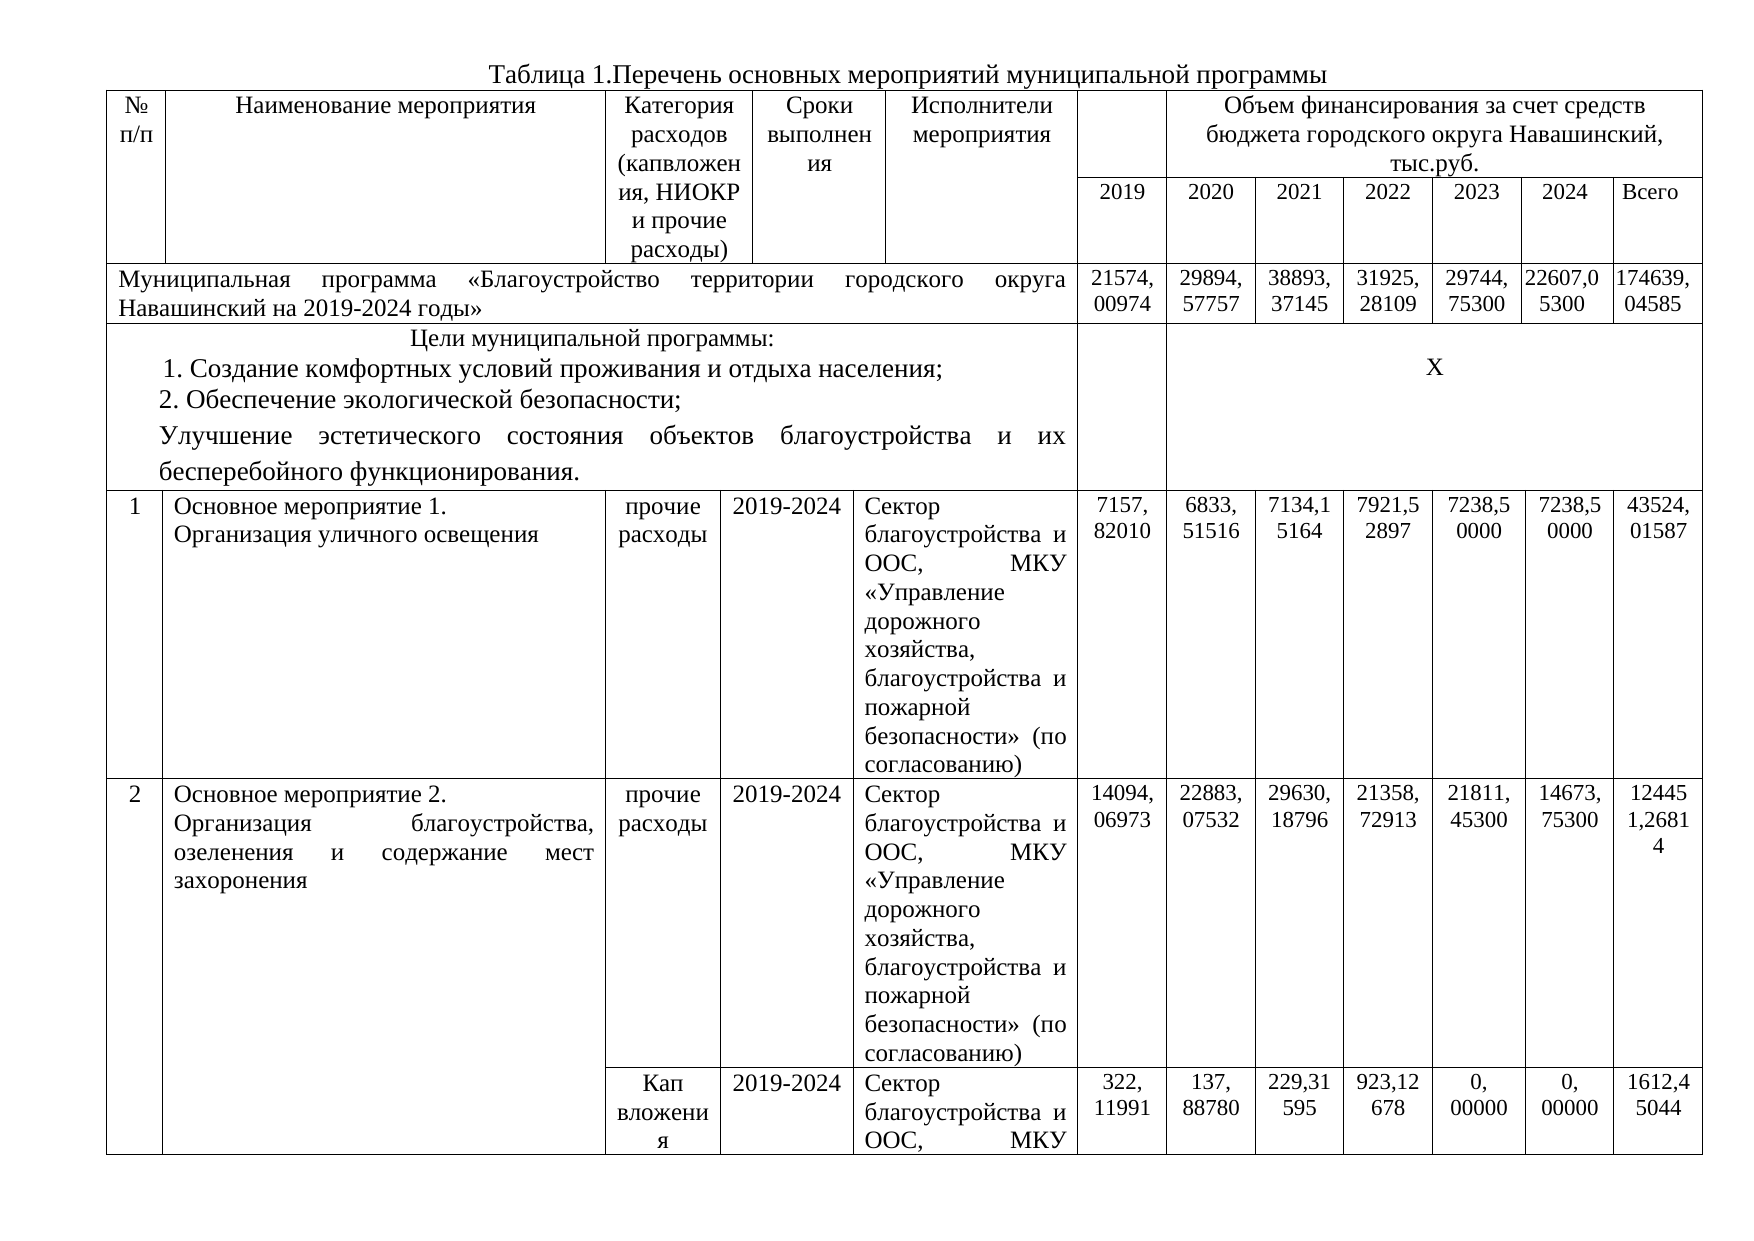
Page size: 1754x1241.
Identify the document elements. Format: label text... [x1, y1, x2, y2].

table_header Категория расходов (капвложения, НИОКР и прочие расходы) [606, 91, 752, 263]
table_cell 21811,45300 [1433, 779, 1525, 1067]
table_cell 43524,01587 [1614, 491, 1702, 778]
table_cell 21358,72913 [1344, 779, 1432, 1067]
table_header Исполнители мероприятия [886, 91, 1077, 263]
table_cell 2019-2024 [721, 1068, 853, 1154]
table_cell 2024 [1522, 178, 1613, 263]
table_cell 2 [107, 779, 162, 1154]
table_cell 2019-2024 [721, 491, 853, 778]
table_cell 31925,28109 [1344, 264, 1432, 322]
table_header [1078, 91, 1166, 177]
table_cell 124451,26814 [1614, 779, 1702, 1067]
table_cell 2019-2024 [721, 779, 853, 1067]
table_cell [1067, 779, 1077, 1067]
table_cell прочие расходы [606, 779, 720, 1067]
table_header Наименование мероприятия [166, 91, 605, 263]
table_header Сроки выполнения [753, 91, 885, 263]
table_cell Основное мероприятие 2. Организация благоустройства, озеленения и содержание мест захоронения [163, 779, 605, 1154]
table_cell Кап вложения [606, 1068, 720, 1154]
table_cell 14673,75300 [1526, 779, 1613, 1067]
table_cell 7134,15164 [1256, 491, 1343, 778]
table_cell Х [1167, 324, 1702, 490]
table_cell Муниципальная программа «Благоустройство территории городского округа Навашинский на 2019-2024 годы» [107, 264, 1077, 322]
table_cell 7238,50000 [1526, 491, 1613, 778]
text Таблица 1.Перечень основных мероприятий муниципальной программы [118, 58, 1698, 89]
table_cell 1612,45044 [1614, 1068, 1702, 1154]
table_cell 22607,05300 [1522, 264, 1613, 322]
table_cell 2021 [1256, 178, 1343, 263]
table_cell 7921,52897 [1344, 491, 1432, 778]
table_cell 0, 00000 [1433, 1068, 1525, 1154]
table_cell 29894,57757 [1167, 264, 1255, 322]
table_cell Всего [1614, 178, 1702, 263]
table_cell 137, 88780 [1167, 1068, 1255, 1154]
table_cell 6833, 51516 [1167, 491, 1255, 778]
table_cell Цели муниципальной программы: 1. Создание комфортных условий проживания и отдыха населения; 2. Обеспечение экологической безопасности; Улучшение эстетического состояния объектов благоустройства и их бесперебойного функционирования. [107, 324, 1077, 490]
table_cell 229,31595 [1256, 1068, 1343, 1154]
table_cell 29630,18796 [1256, 779, 1343, 1067]
table_cell Основное мероприятие 1. Организация уличного освещения [163, 491, 605, 778]
table_cell [1078, 324, 1166, 490]
table_cell 322, 11991 [1078, 1068, 1166, 1154]
table_cell 29744,75300 [1433, 264, 1521, 322]
table_header Объем финансирования за счет средств бюджета городского округа Навашинский, тыс.руб. [1167, 91, 1702, 177]
table_cell 174639,04585 [1614, 264, 1702, 322]
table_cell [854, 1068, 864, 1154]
table_cell 1 [107, 491, 162, 778]
table_cell 2022 [1344, 178, 1432, 263]
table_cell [854, 779, 864, 1067]
table_cell 0, 00000 [1526, 1068, 1613, 1154]
table_cell 2023 [1433, 178, 1521, 263]
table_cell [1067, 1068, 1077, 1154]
table_cell 2020 [1167, 178, 1255, 263]
table_cell 38893,37145 [1256, 264, 1343, 322]
table_cell 2019 [1078, 178, 1166, 263]
table_cell 7238,50000 [1433, 491, 1525, 778]
table_cell 923,12678 [1344, 1068, 1432, 1154]
table_cell 21574, 00974 [1078, 264, 1166, 322]
table_cell прочие расходы [606, 491, 720, 778]
table_cell 22883, 07532 [1167, 779, 1255, 1067]
table_header №п/п [107, 91, 165, 263]
table_cell 7157, 82010 [1078, 491, 1166, 778]
table_cell 14094, 06973 [1078, 779, 1166, 1067]
